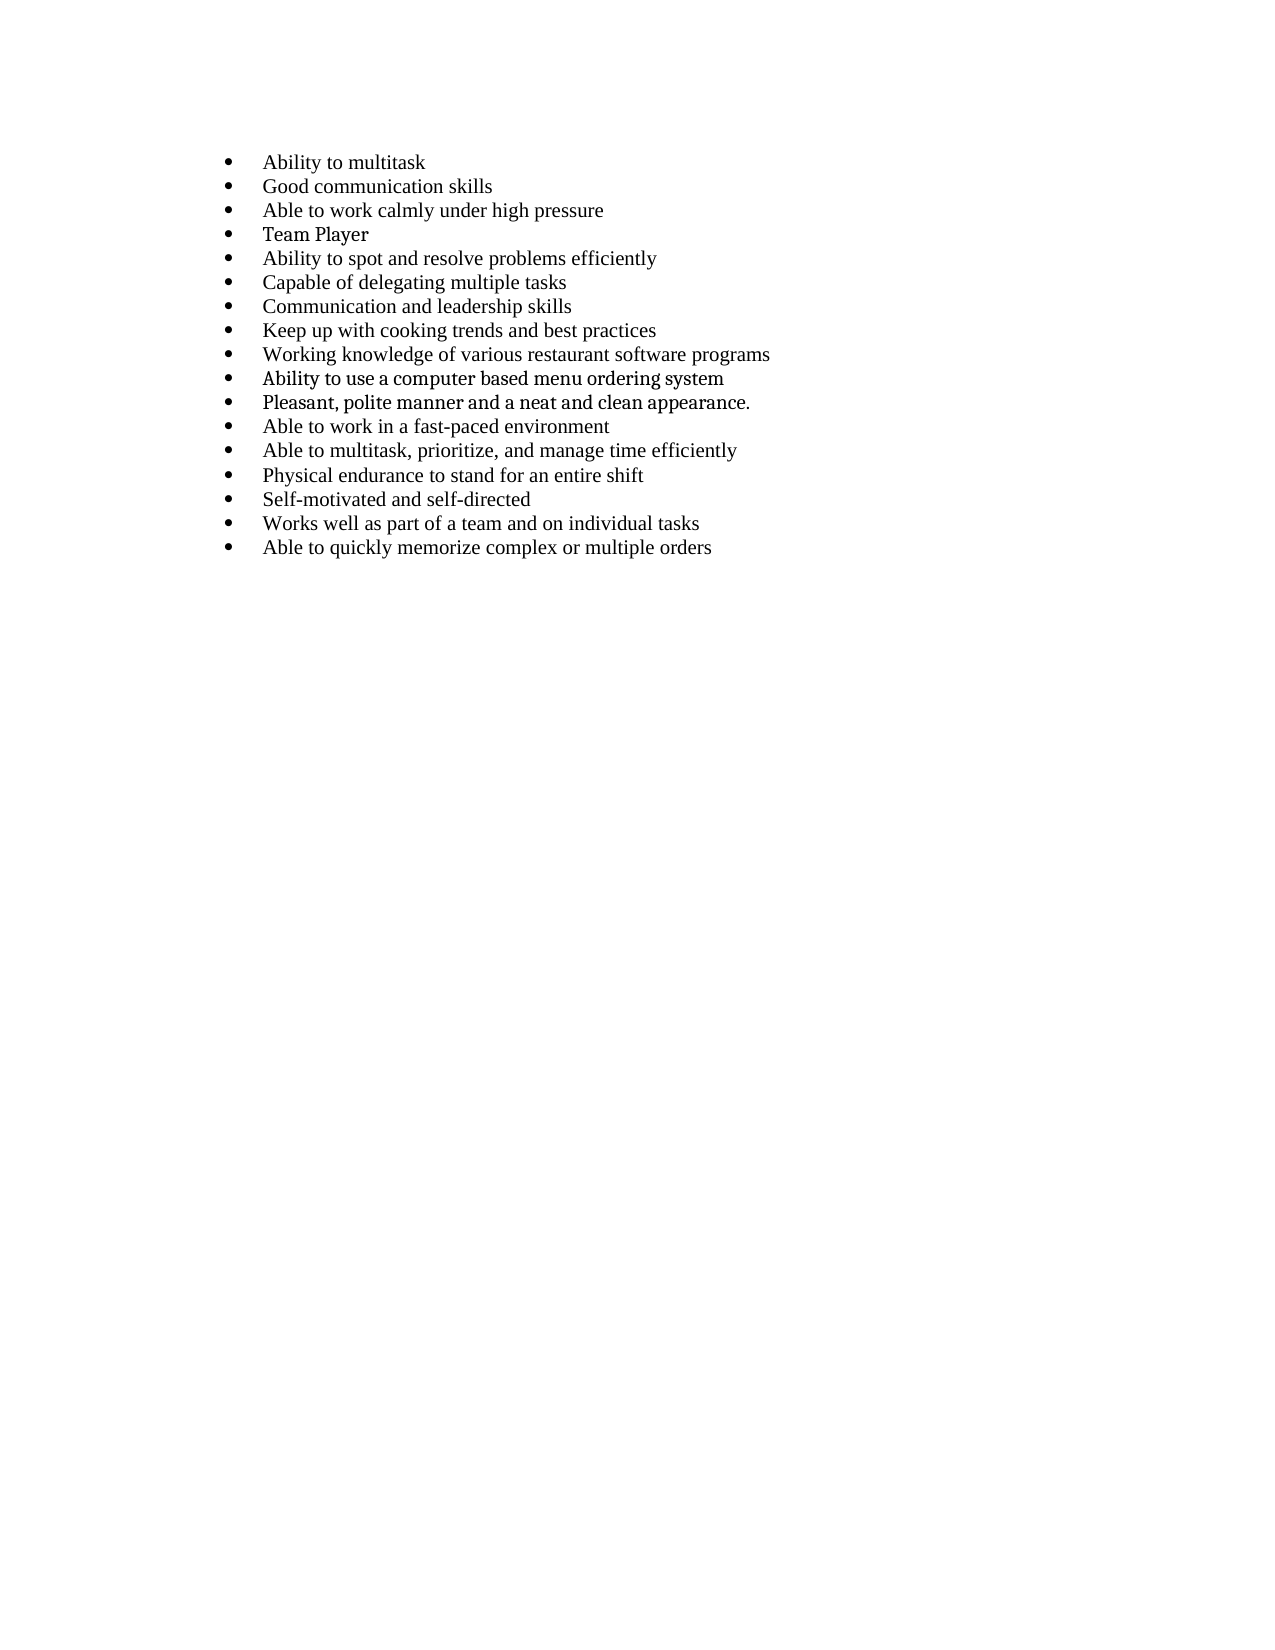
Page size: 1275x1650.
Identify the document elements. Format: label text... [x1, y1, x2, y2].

list Able to multitask, prioritize, and manage time efficiently [225, 438, 1087, 462]
list Keep up with cooking trends and best practices [225, 318, 1087, 342]
list Works well as part of a team and on individual tasks [225, 511, 1087, 535]
list Capable of delegating multiple tasks [225, 270, 1087, 294]
list Communication and leadership skills [225, 294, 1087, 318]
list Able to quickly memorize complex or multiple orders [225, 535, 1087, 559]
list Good communication skills [225, 174, 1087, 198]
list Able to work calmly under high pressure [225, 198, 1087, 222]
list Ability to spot and resolve problems efficiently [225, 246, 1087, 270]
list Working knowledge of various restaurant software programs [225, 342, 1087, 366]
list Team Player [225, 222, 1087, 246]
list Ability to multitask [225, 150, 1087, 174]
list Physical endurance to stand for an entire shift [225, 462, 1087, 487]
list Pleasant, polite manner and a neat and clean appearance. [225, 390, 1087, 414]
list Ability to use a computer based menu ordering system [225, 366, 1087, 390]
list Able to work in a fast-paced environment [225, 414, 1087, 438]
list Self-motivated and self-directed [225, 487, 1087, 511]
